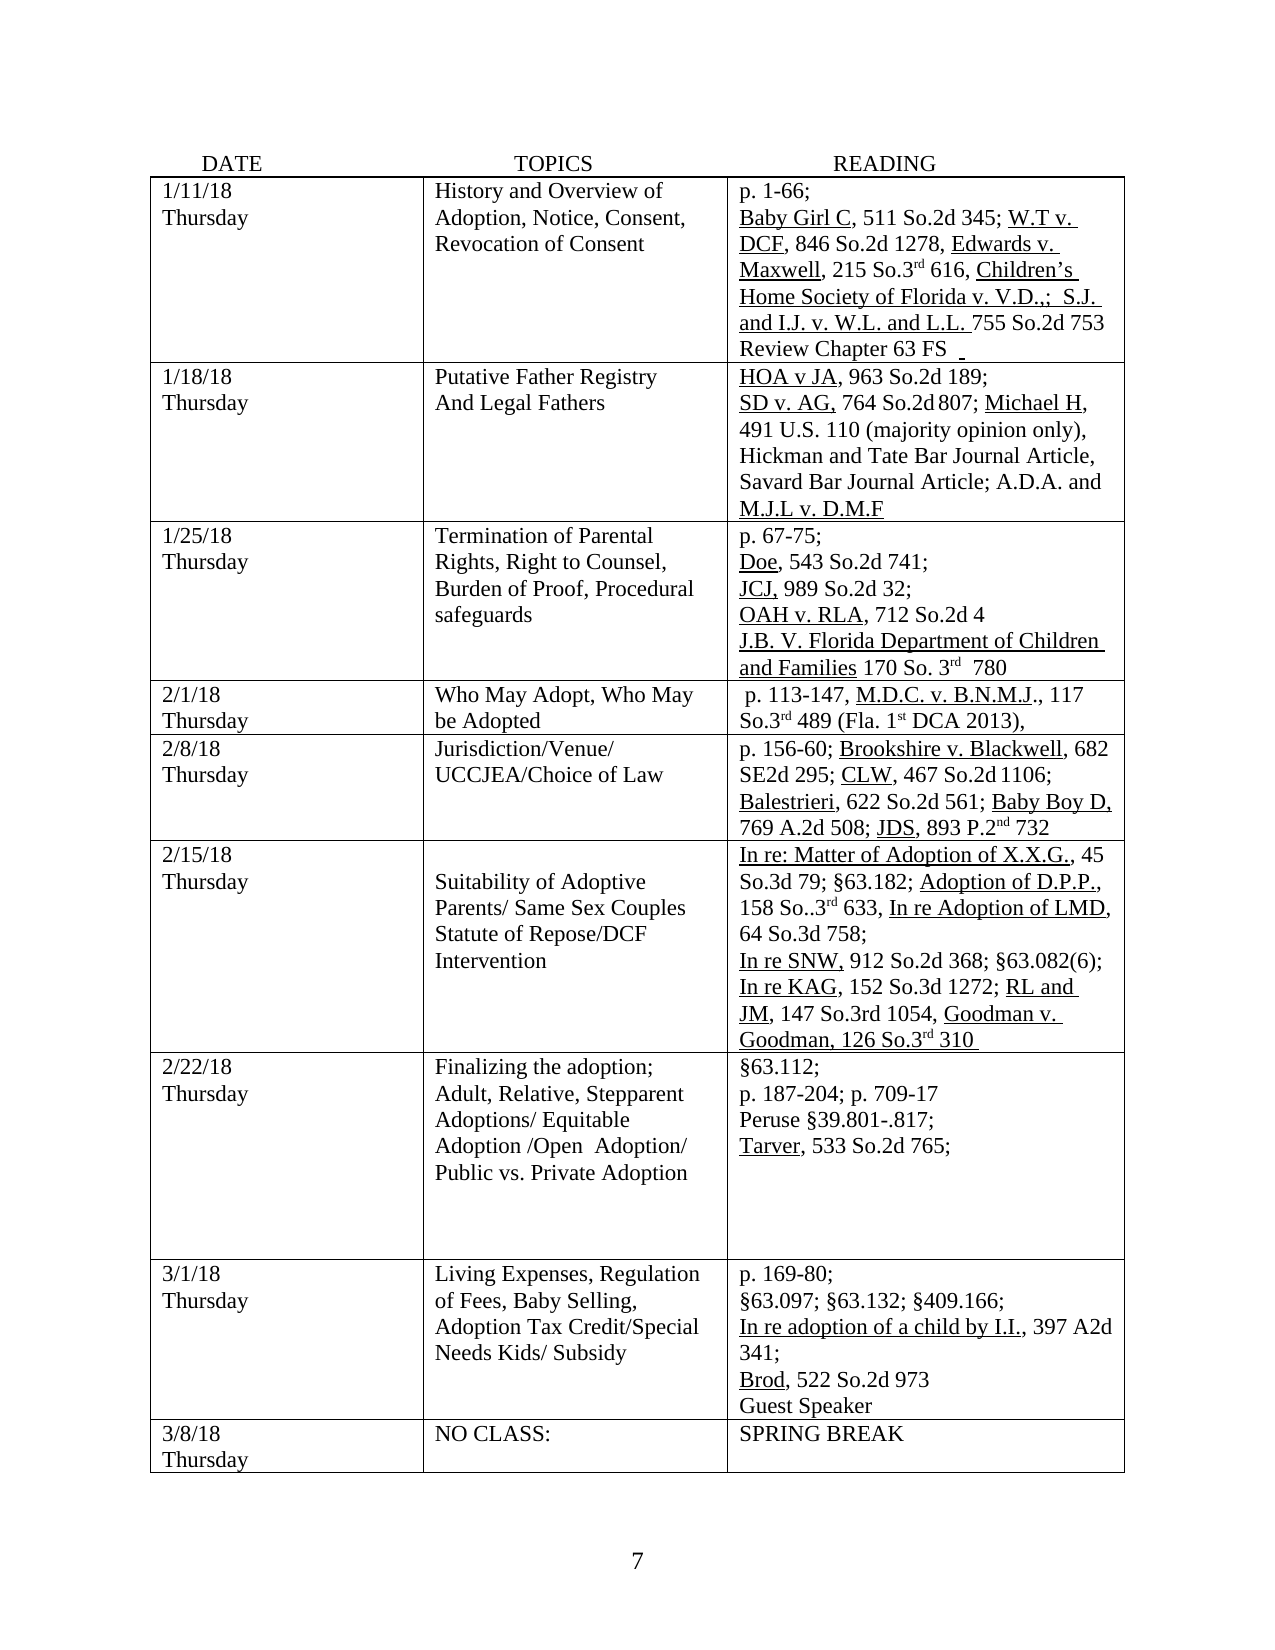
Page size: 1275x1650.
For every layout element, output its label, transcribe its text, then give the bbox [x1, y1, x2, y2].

table_cell p. 169-80; §63.097; §63.132; §409.166; In re adoption of a child by I.I., 397 A2d 341; Brod, 522 So.2d 973 Guest Speaker [728, 1260, 1124, 1418]
table_cell NO CLASS: [424, 1420, 727, 1472]
table_cell 3/8/18 Thursday [151, 1420, 423, 1472]
table_cell §63.112; p. 187-204; p. 709-17 Peruse §39.801-.817; Tarver, 533 So.2d 765; [728, 1053, 1124, 1259]
table_cell p. 67-75; Doe, 543 So.2d 741; JCJ, 989 So.2d 32; OAH v. RLA, 712 So.2d 4 J.B. V. Florida Department of Children and Families 170 So. 3rd 780 [728, 522, 1124, 680]
table_cell Putative Father Registry And Legal Fathers [424, 363, 727, 521]
table_header History and Overview of Adoption, Notice, Consent, Revocation of Consent [424, 178, 727, 362]
table_cell Who May Adopt, Who May be Adopted [424, 681, 727, 734]
table_cell Jurisdiction/Venue/ UCCJEA/Choice of Law [424, 735, 727, 840]
table_cell 2/15/18 Thursday [151, 841, 423, 1052]
table_cell 2/8/18 Thursday [151, 735, 423, 840]
text DATE TOPICS READING [150, 150, 1125, 176]
table_cell SPRING BREAK [728, 1420, 1124, 1472]
table_cell 1/25/18 Thursday [151, 522, 423, 680]
table_cell HOA v JA, 963 So.2d 189; SD v. AG, 764 So.2d 807; Michael H, 491 U.S. 110 (majority opinion only), Hickman and Tate Bar Journal Article, Savard Bar Journal Article; A.D.A. and M.J.L v. D.M.F [728, 363, 1124, 521]
table_cell Finalizing the adoption; Adult, Relative, Stepparent Adoptions/ Equitable Adoption /Open Adoption/ Public vs. Private Adoption [424, 1053, 727, 1259]
table_cell 2/22/18 Thursday [151, 1053, 423, 1259]
table_cell Termination of Parental Rights, Right to Counsel, Burden of Proof, Procedural safeguards [424, 522, 727, 680]
table_cell Living Expenses, Regulation of Fees, Baby Selling, Adoption Tax Credit/Special Needs Kids/ Subsidy [424, 1260, 727, 1418]
table_cell 2/1/18 Thursday [151, 681, 423, 734]
table_cell In re: Matter of Adoption of X.X.G., 45 So.3d 79; §63.182; Adoption of D.P.P., 158 So..3rd 633, In re Adoption of LMD, 64 So.3d 758; In re SNW, 912 So.2d 368; §63.082(6); In re KAG, 152 So.3d 1272; RL and JM, 147 So.3rd 1054, Goodman v. Goodman, 126 So.3rd 310 [728, 841, 1124, 1052]
table_header p. 1-66; Baby Girl C, 511 So.2d 345; W.T v. DCF, 846 So.2d 1278, Edwards v. Maxwell, 215 So.3rd 616, Children’s Home Society of Florida v. V.D.,; S.J. and I.J. v. W.L. and L.L. 755 So.2d 753 Review Chapter 63 FS [728, 178, 1124, 362]
table_cell 1/18/18 Thursday [151, 363, 423, 521]
table_cell p. 156-60; Brookshire v. Blackwell, 682 SE2d 295; CLW, 467 So.2d 1106; Balestrieri, 622 So.2d 561; Baby Boy D, 769 A.2d 508; JDS, 893 P.2nd 732 [728, 735, 1124, 840]
table_cell 3/1/18 Thursday [151, 1260, 423, 1418]
table_cell Suitability of Adoptive Parents/ Same Sex Couples Statute of Repose/DCF Intervention [424, 841, 727, 1052]
table_cell p. 113-147, M.D.C. v. B.N.M.J., 117 So.3rd 489 (Fla. 1st DCA 2013), [728, 681, 1124, 734]
table_header 1/11/18 Thursday [151, 178, 423, 362]
